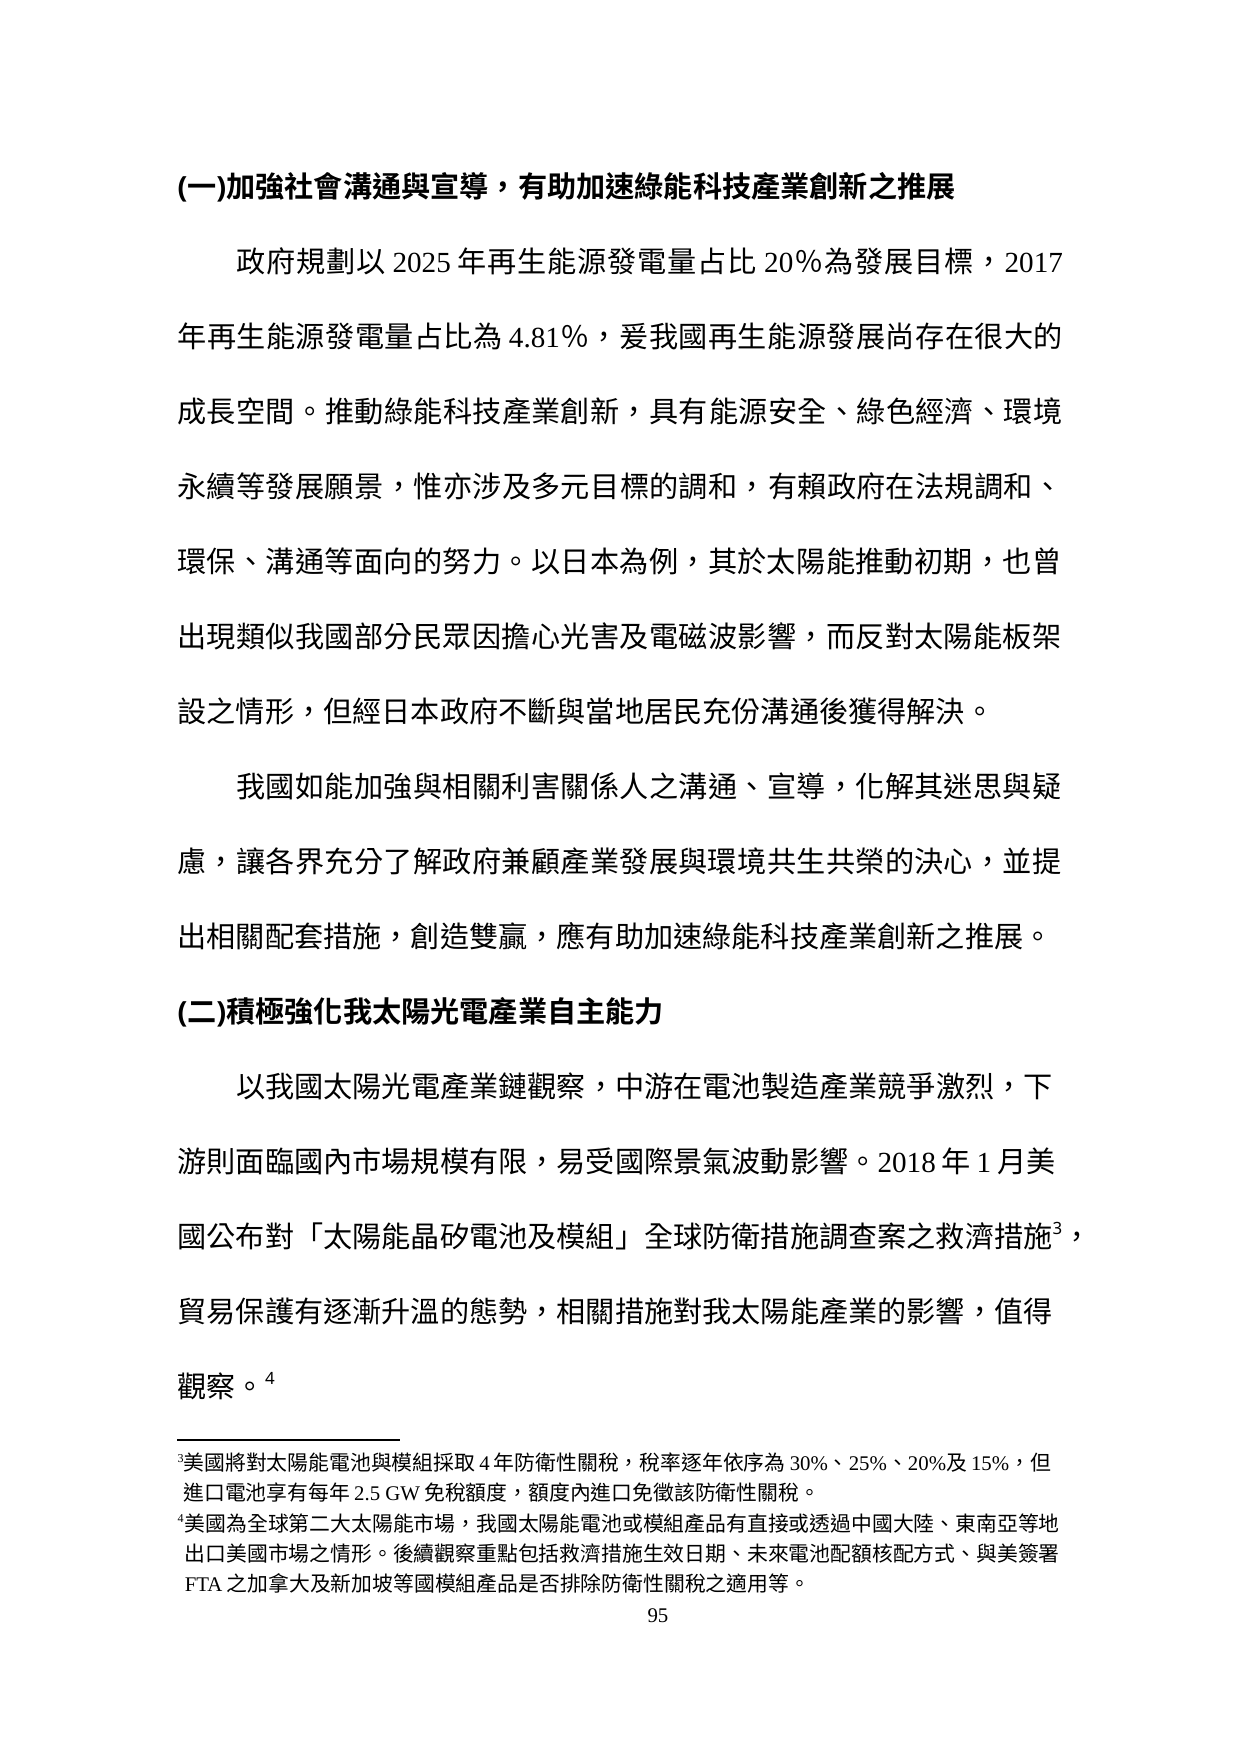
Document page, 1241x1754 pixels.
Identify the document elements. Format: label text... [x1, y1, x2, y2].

text (一)加強社會溝通與宣導，有助加速綠能科技產業創新之推展 [177, 148, 1063, 223]
text 我國如能加強與相關利害關係人之溝通、宣導，化解其迷思與疑慮，讓各界充分了解政府兼顧產業發展與環境共生共榮的決心，並提出相關配套措施，創造雙贏，應有助加速綠能科技產業創新之推展。 [177, 748, 1063, 973]
text (二)積極強化我太陽光電產業自主能力 [177, 973, 1063, 1048]
text 以我國太陽光電產業鏈觀察，中游在電池製造產業競爭激烈，下游則面臨國內市場規模有限，易受國際景氣波動影響。2018年1月美國公布對「太陽能晶矽電池及模組」全球防衛措施調查案之救濟措施，貿易保護有逐漸升溫的態勢，相關措施對我太陽能產業的影響，值得觀察。 [177, 1048, 1063, 1423]
text 政府規劃以2025年再生能源發電量占比20％為發展目標，2017年再生能源發電量占比為4.81％，爰我國再生能源發展尚存在很大的成長空間。推動綠能科技產業創新，具有能源安全、綠色經濟、環境永續等發展願景，惟亦涉及多元目標的調和，有賴政府在法規調和、環保、溝通等面向的努力。以日本為例，其於太陽能推動初期，也曾出現類似我國部分民眾因擔心光害及電磁波影響，而反對太陽能板架設之情形，但經日本政府不斷與當地居民充份溝通後獲得解決。 [177, 223, 1063, 748]
